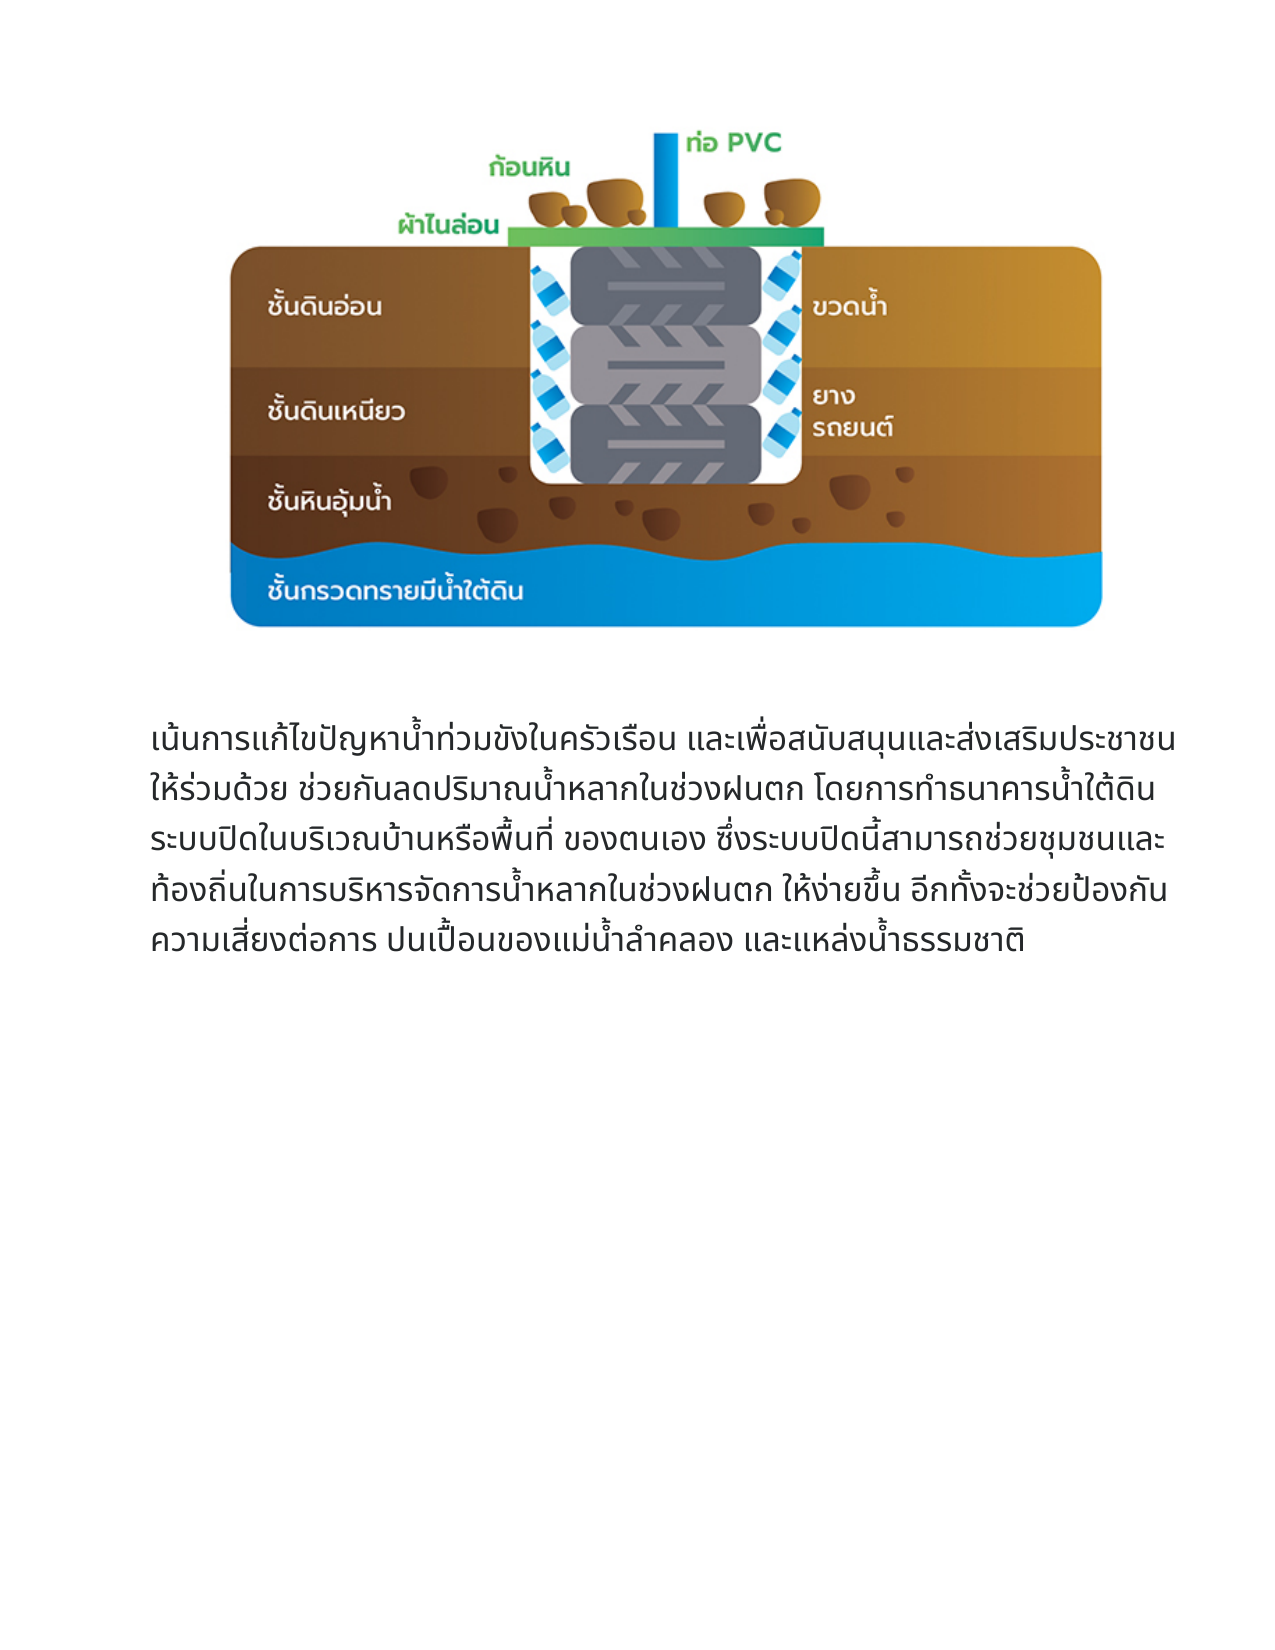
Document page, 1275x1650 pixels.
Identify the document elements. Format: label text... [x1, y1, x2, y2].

text เน้นการแก้ไขปัญหาน้ำท่วมขังในครัวเรือน และเพื่อสนับสนุนและส่งเสริมประชาชนให้ร่วมด้วย ช่วยกันลดปริมาณน้ำหลากในช่วงฝนตก โดยการทำธนาคารน้ำใต้ดินระบบปิดในบริเวณบ้านหรือพื้นที่ ของตนเอง ซึ่งระบบปิดนี้สามารถช่วยชุมชนและ ท้องถิ่นในการบริหารจัดการน้ำหลากในช่วงฝนตก ให้ง่ายขึ้น อีกทั้งจะช่วยป้องกันความเสี่ยงต่อการ ปนเปื้อนของแม่น้ำลำคลอง และแหล่งน้ำธรรมชาติ [150, 697, 1181, 967]
picture [103, 58, 1213, 697]
